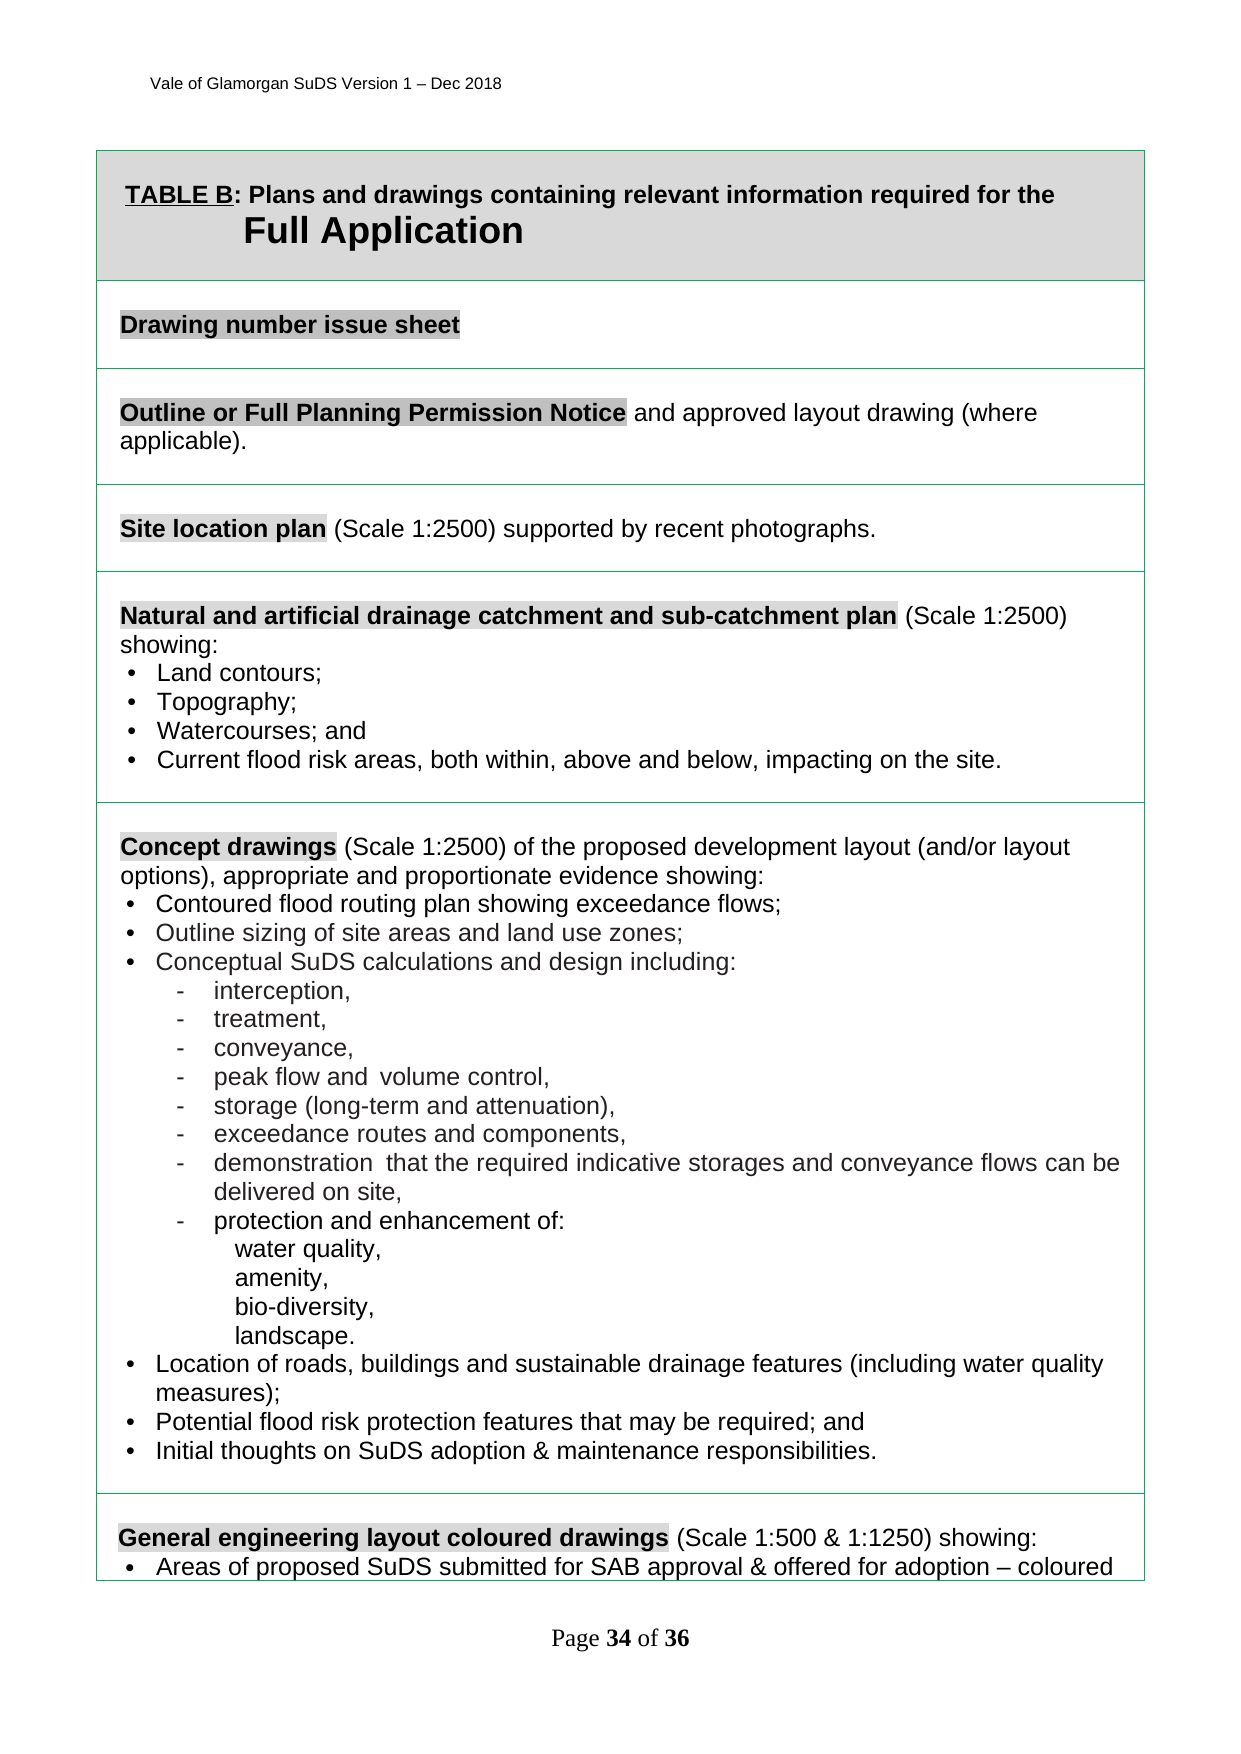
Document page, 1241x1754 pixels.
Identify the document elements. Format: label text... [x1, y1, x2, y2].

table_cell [97, 1494, 1144, 1580]
table_cell Natural and artificial drainage catchment and sub-catchment plan (Scale 1:2500) showing: Land contours; Topography; Watercourses; and Current flood risk areas, both within, above and below, impacting on the site. [97, 572, 1144, 802]
table_cell Drawing number issue sheet [97, 281, 1144, 368]
table_cell Concept drawings (Scale 1:2500) of the proposed development layout (and/or layout options), appropriate and proportionate evidence showing: Contoured flood routing plan showing exceedance flows; Outline sizing of site areas and land use zones; Conceptual SuDS calculations and design including: interception, treatment, conveyance, peak flow and volume control, storage (long-term and attenuation), exceedance routes and components, demonstration that the required indicative storages and conveyance flows can be delivered on site, protection and enhancement of: water quality, amenity, bio-diversity, landscape. Location of roads, buildings and sustainable drainage features (including water quality measures); Potential flood risk protection features that may be required; and Initial thoughts on SuDS adoption & maintenance responsibilities. [97, 803, 1144, 1493]
table_header TABLE B: Plans and drawings containing relevant information required for the Full Application [97, 151, 1144, 280]
table_cell Site location plan (Scale 1:2500) supported by recent photographs. [97, 485, 1144, 571]
table_cell Outline or Full Planning Permission Notice and approved layout drawing (where applicable). [97, 369, 1144, 484]
